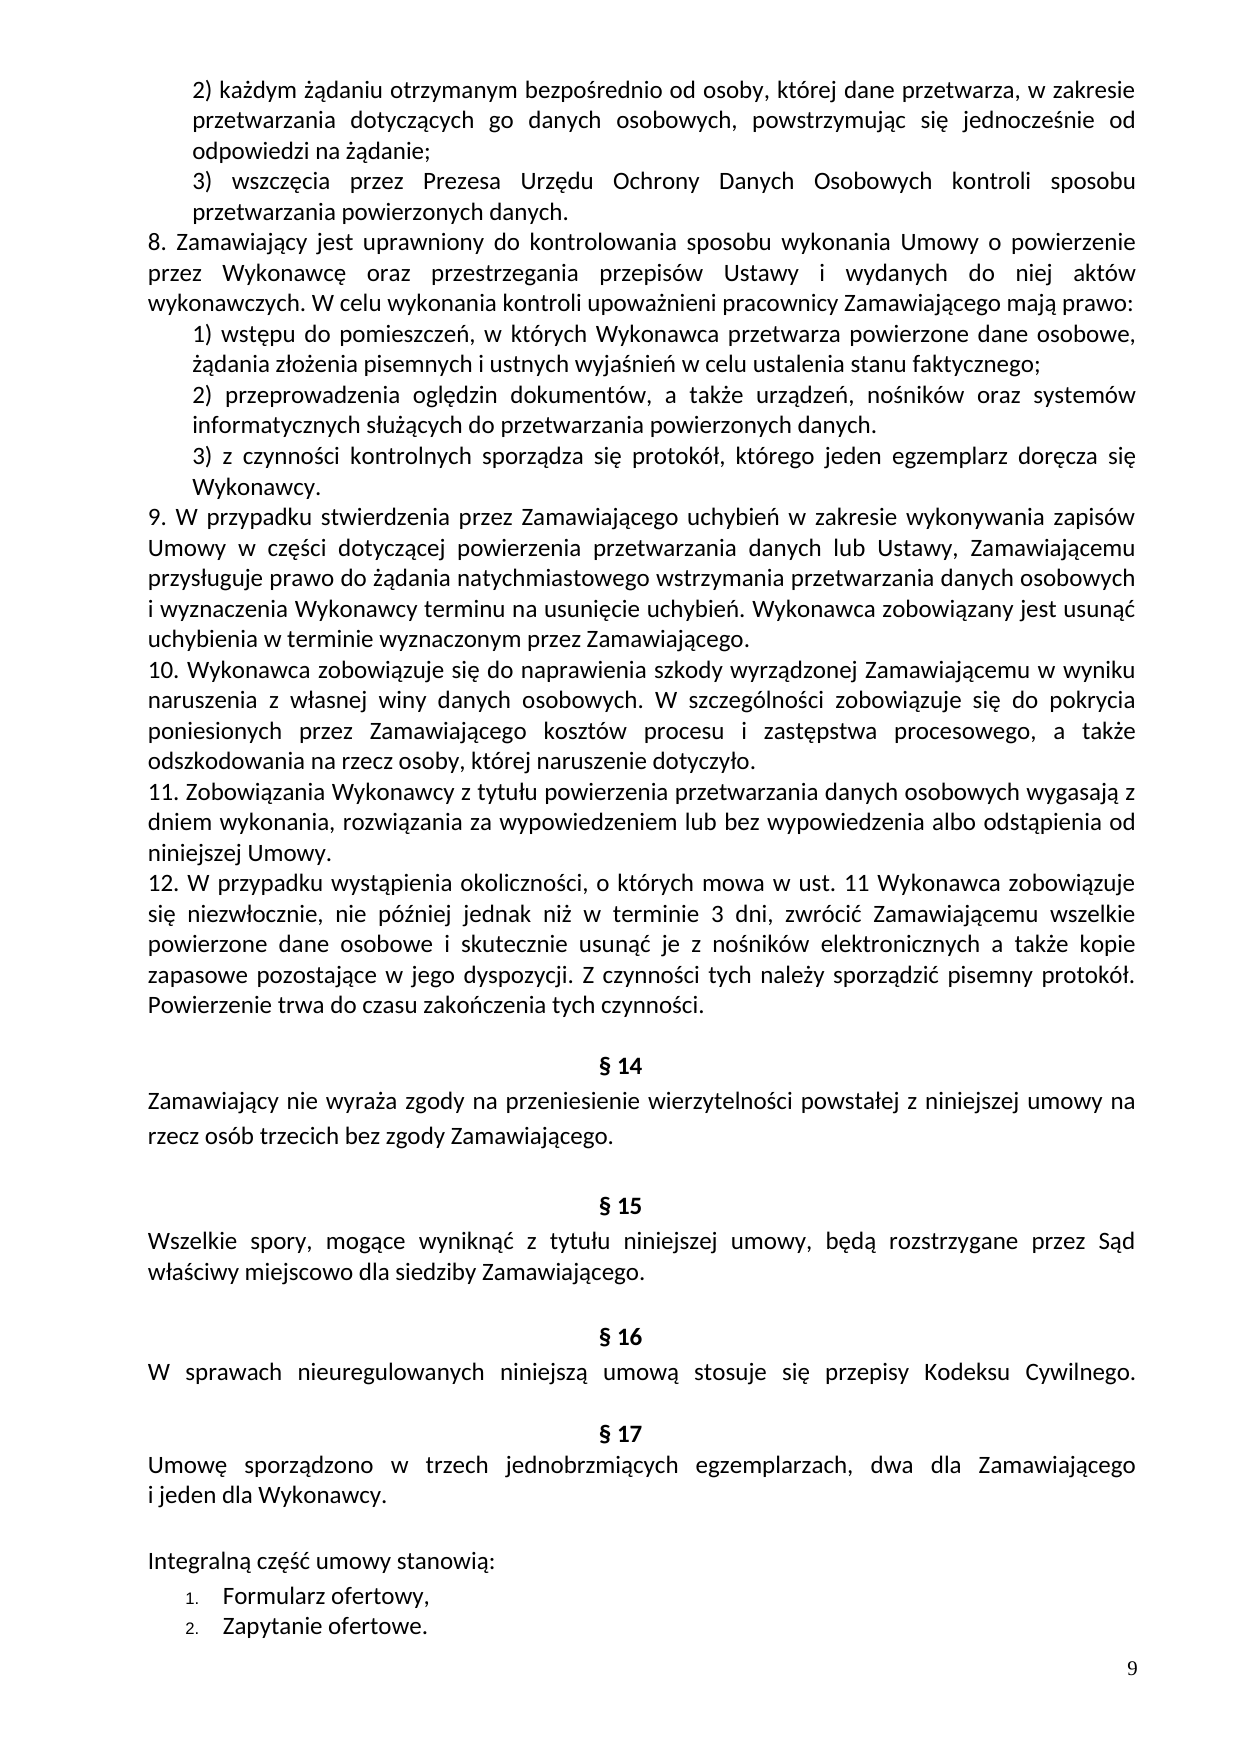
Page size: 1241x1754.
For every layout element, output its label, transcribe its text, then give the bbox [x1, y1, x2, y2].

text 2) każdym żądaniu otrzymanym bezpośrednio od osoby, której dane przetwarza, w zakresie przetwarzania dotyczących go danych osobowych, powstrzymując się jednocześnie od odpowiedzi na żądanie; [192, 74, 1137, 165]
list Formularz ofertowy, [185, 1580, 1137, 1610]
list Zapytanie ofertowe. [185, 1610, 1137, 1641]
text 12. W przypadku wystąpienia okoliczności, o których mowa w ust. 11 Wykonawca zobowiązuje się niezwłocznie, nie później jednak niż w terminie 3 dni, zwrócić Zamawiającemu wszelkie powierzone dane osobowe i skutecznie usunąć je z nośników elektronicznych a także kopie zapasowe pozostające w jego dyspozycji. Z czynności tych należy sporządzić pisemny protokół. Powierzenie trwa do czasu zakończenia tych czynności. [148, 867, 1137, 1020]
text 8. Zamawiający jest uprawniony do kontrolowania sposobu wykonania Umowy o powierzenie przez Wykonawcę oraz przestrzegania przepisów Ustawy i wydanych do niej aktów wykonawczych. W celu wykonania kontroli upoważnieni pracownicy Zamawiającego mają prawo: [148, 226, 1137, 318]
text Wszelkie spory, mogące wyniknąć z tytułu niniejszej umowy, będą rozstrzygane przez Sąd właściwy miejscowo dla siedziby Zamawiającego. [148, 1226, 1137, 1287]
text 2) przeprowadzenia oględzin dokumentów, a także urządzeń, nośników oraz systemów informatycznych służących do przetwarzania powierzonych danych. [192, 379, 1137, 440]
text 3) z czynności kontrolnych sporządza się protokół, którego jeden egzemplarz doręcza się Wykonawcy. [192, 440, 1137, 501]
text Zamawiający nie wyraża zgody na przeniesienie wierzytelności powstałej z niniejszej umowy na rzecz osób trzecich bez zgody Zamawiającego. [148, 1086, 1137, 1151]
text § 16 [148, 1322, 1093, 1352]
text Umowę sporządzono w trzech jednobrzmiących egzemplarzach, dwa dla Zamawiającego i jeden dla Wykonawcy. [148, 1449, 1137, 1510]
text § 17 [148, 1418, 1093, 1449]
text § 15 [148, 1191, 1093, 1221]
text § 14 [148, 1051, 1093, 1081]
text 3) wszczęcia przez Prezesa Urzędu Ochrony Danych Osobowych kontroli sposobu przetwarzania powierzonych danych. [192, 165, 1137, 226]
text 11. Zobowiązania Wykonawcy z tytułu powierzenia przetwarzania danych osobowych wygasają z dniem wykonania, rozwiązania za wypowiedzeniem lub bez wypowiedzenia albo odstąpienia od niniejszej Umowy. [148, 776, 1137, 867]
text W sprawach nieuregulowanych niniejszą umową stosuje się przepisy Kodeksu Cywilnego. [148, 1357, 1137, 1415]
text Integralną część umowy stanowią: [148, 1545, 1137, 1575]
text 9. W przypadku stwierdzenia przez Zamawiającego uchybień w zakresie wykonywania zapisów Umowy w części dotyczącej powierzenia przetwarzania danych lub Ustawy, Zamawiającemu przysługuje prawo do żądania natychmiastowego wstrzymania przetwarzania danych osobowych i wyznaczenia Wykonawcy terminu na usunięcie uchybień. Wykonawca zobowiązany jest usunąć uchybienia w terminie wyznaczonym przez Zamawiającego. [148, 501, 1137, 654]
text 1) wstępu do pomieszczeń, w których Wykonawca przetwarza powierzone dane osobowe, żądania złożenia pisemnych i ustnych wyjaśnień w celu ustalenia stanu faktycznego; [192, 318, 1137, 379]
text 10. Wykonawca zobowiązuje się do naprawienia szkody wyrządzonej Zamawiającemu w wyniku naruszenia z własnej winy danych osobowych. W szczególności zobowiązuje się do pokrycia poniesionych przez Zamawiającego kosztów procesu i zastępstwa procesowego, a także odszkodowania na rzecz osoby, której naruszenie dotyczyło. [148, 654, 1137, 776]
